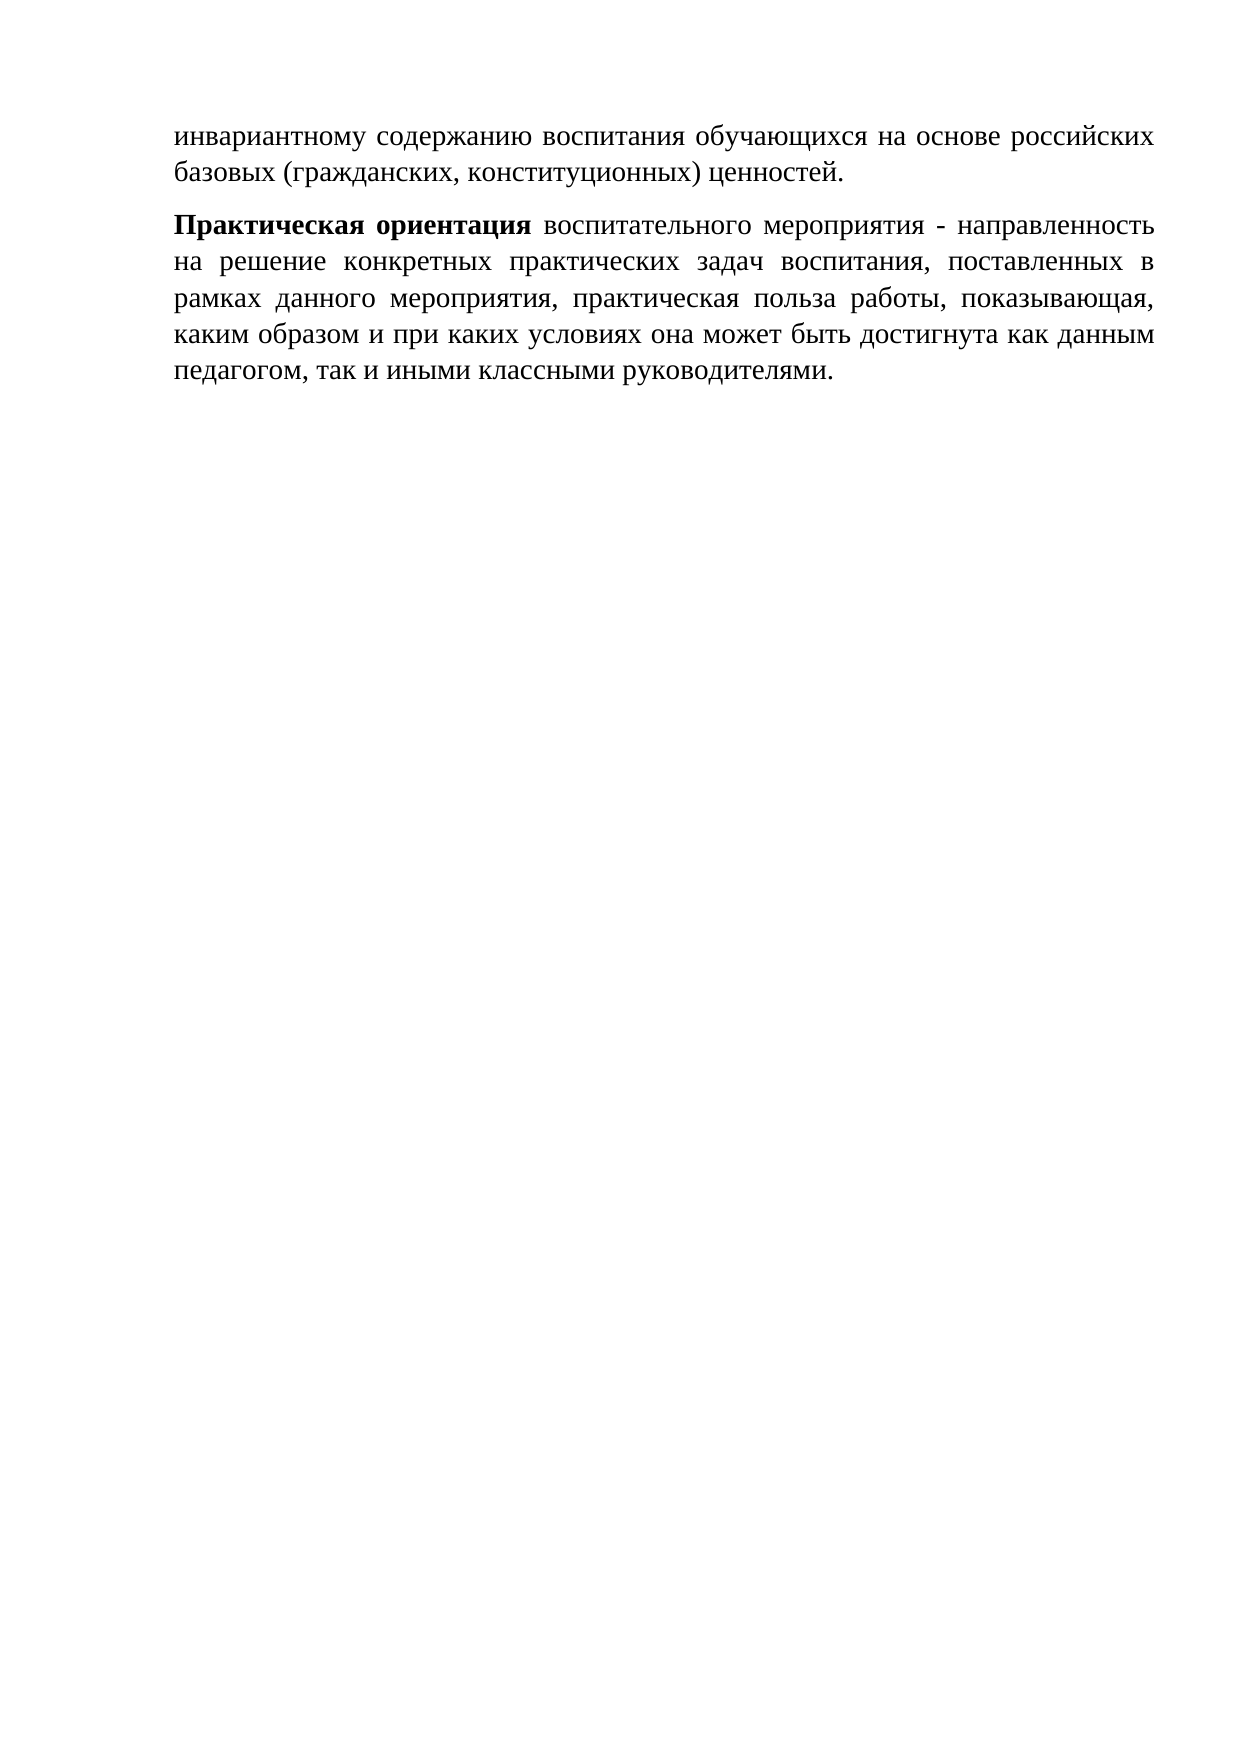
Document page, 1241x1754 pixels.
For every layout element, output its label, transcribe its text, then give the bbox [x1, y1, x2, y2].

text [174, 118, 1155, 188]
text Практическая ориентация воспитательного мероприятия - направленность на решение конкретных практических задач воспитания, поставленных в рамках данного мероприятия, практическая польза работы, показывающая, каким образом и при каких условиях она может быть достигнута как данным педагогом, так и иными классными руководителями. [174, 207, 1155, 386]
